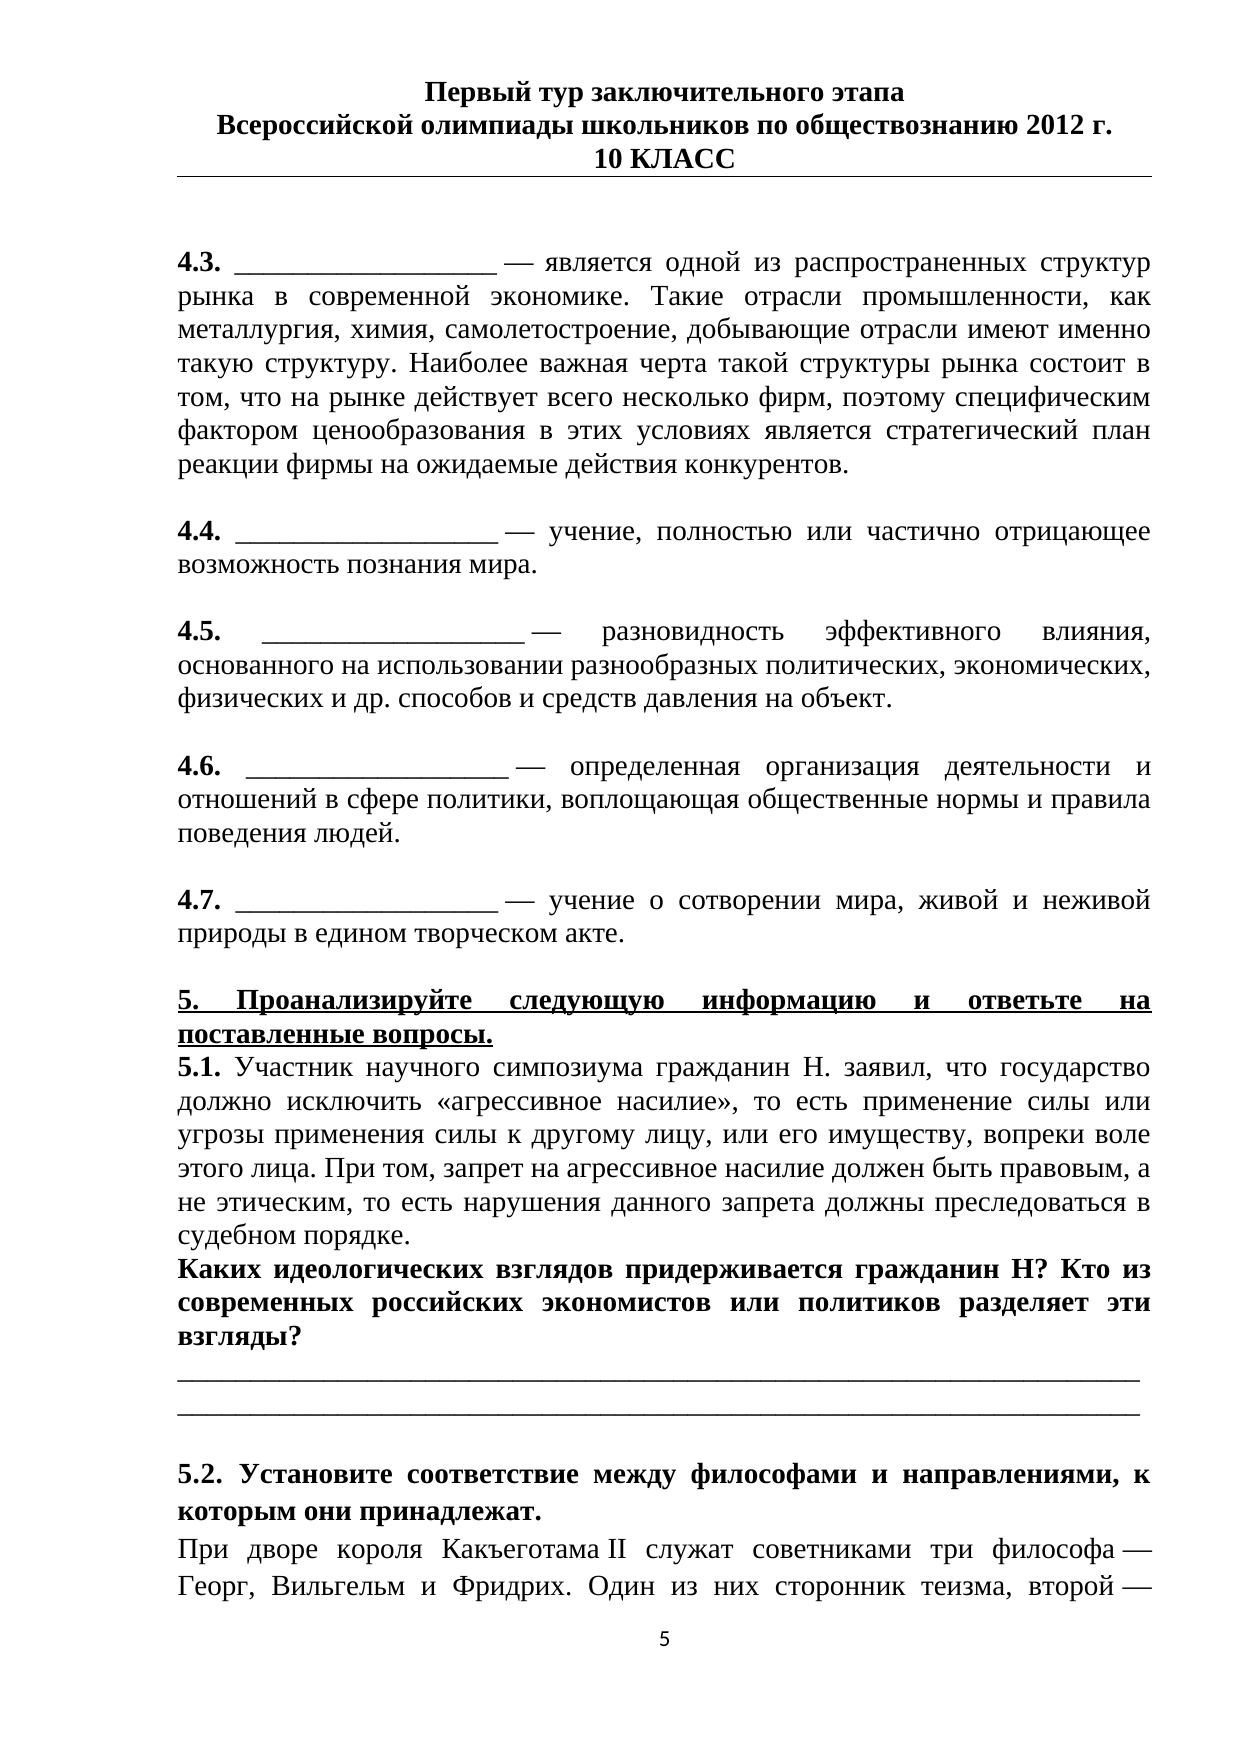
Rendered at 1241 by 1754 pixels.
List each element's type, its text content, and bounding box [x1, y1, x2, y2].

text 5. Проанализируйте следующую информацию и ответьте на поставленные вопросы. [177, 1012, 1152, 1049]
text ____________________________________________________________________________________________________________________________________ [177, 1351, 1152, 1418]
text 5.1. Участник научного симпозиума гражданин Н. заявил, что государство должно исключить «агрессивное насилие», то есть применение силы или угрозы применения силы к другому лицу, или его имуществу, вопреки воле этого лица. При том, запрет на агрессивное насилие должен быть правовым, а не этическим, то есть нарушения данного запрета должны преследоваться в судебном порядке. [177, 1049, 1152, 1251]
text 4.4. __________________ — учение, полностью или частично отрицающее возможность познания мира. [177, 513, 1152, 580]
text Каких идеологических взглядов придерживается гражданин Н? Кто из современных российских экономистов или политиков разделяет эти взгляды? [177, 1251, 1152, 1351]
text 4.3. __________________ — является одной из распространенных структур рынка в современной экономике. Такие отрасли промышленности, как металлургия, химия, самолетостроение, добывающие отрасли имеют именно такую структуру. Наиболее важная черта такой структуры рынка состоит в том, что на рынке действует всего несколько фирм, поэтому специфическим фактором ценообразования в этих условиях является стратегический план реакции фирмы на ожидаемые действия конкурентов. [177, 244, 1152, 479]
text 4.7. __________________ — учение о сотворении мира, живой и неживой природы в едином творческом акте. [177, 882, 1152, 949]
text 4.6. __________________ — определенная организация деятельности и отношений в сфере политики, воплощающая общественные нормы и правила поведения людей. [177, 748, 1152, 848]
text 4.5. __________________ — разновидность эффективного влияния, основанного на использовании разнообразных политических, экономических, физических и др. способов и средств давления на объект. [177, 613, 1152, 714]
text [177, 1527, 1152, 1602]
text 5. Проанализируйте следующую информацию и ответьте на поставленные вопросы. [177, 982, 1152, 1011]
text 5.2. Установите соответствие между философами и направлениями, к которым они принадлежат. [177, 1452, 1152, 1527]
